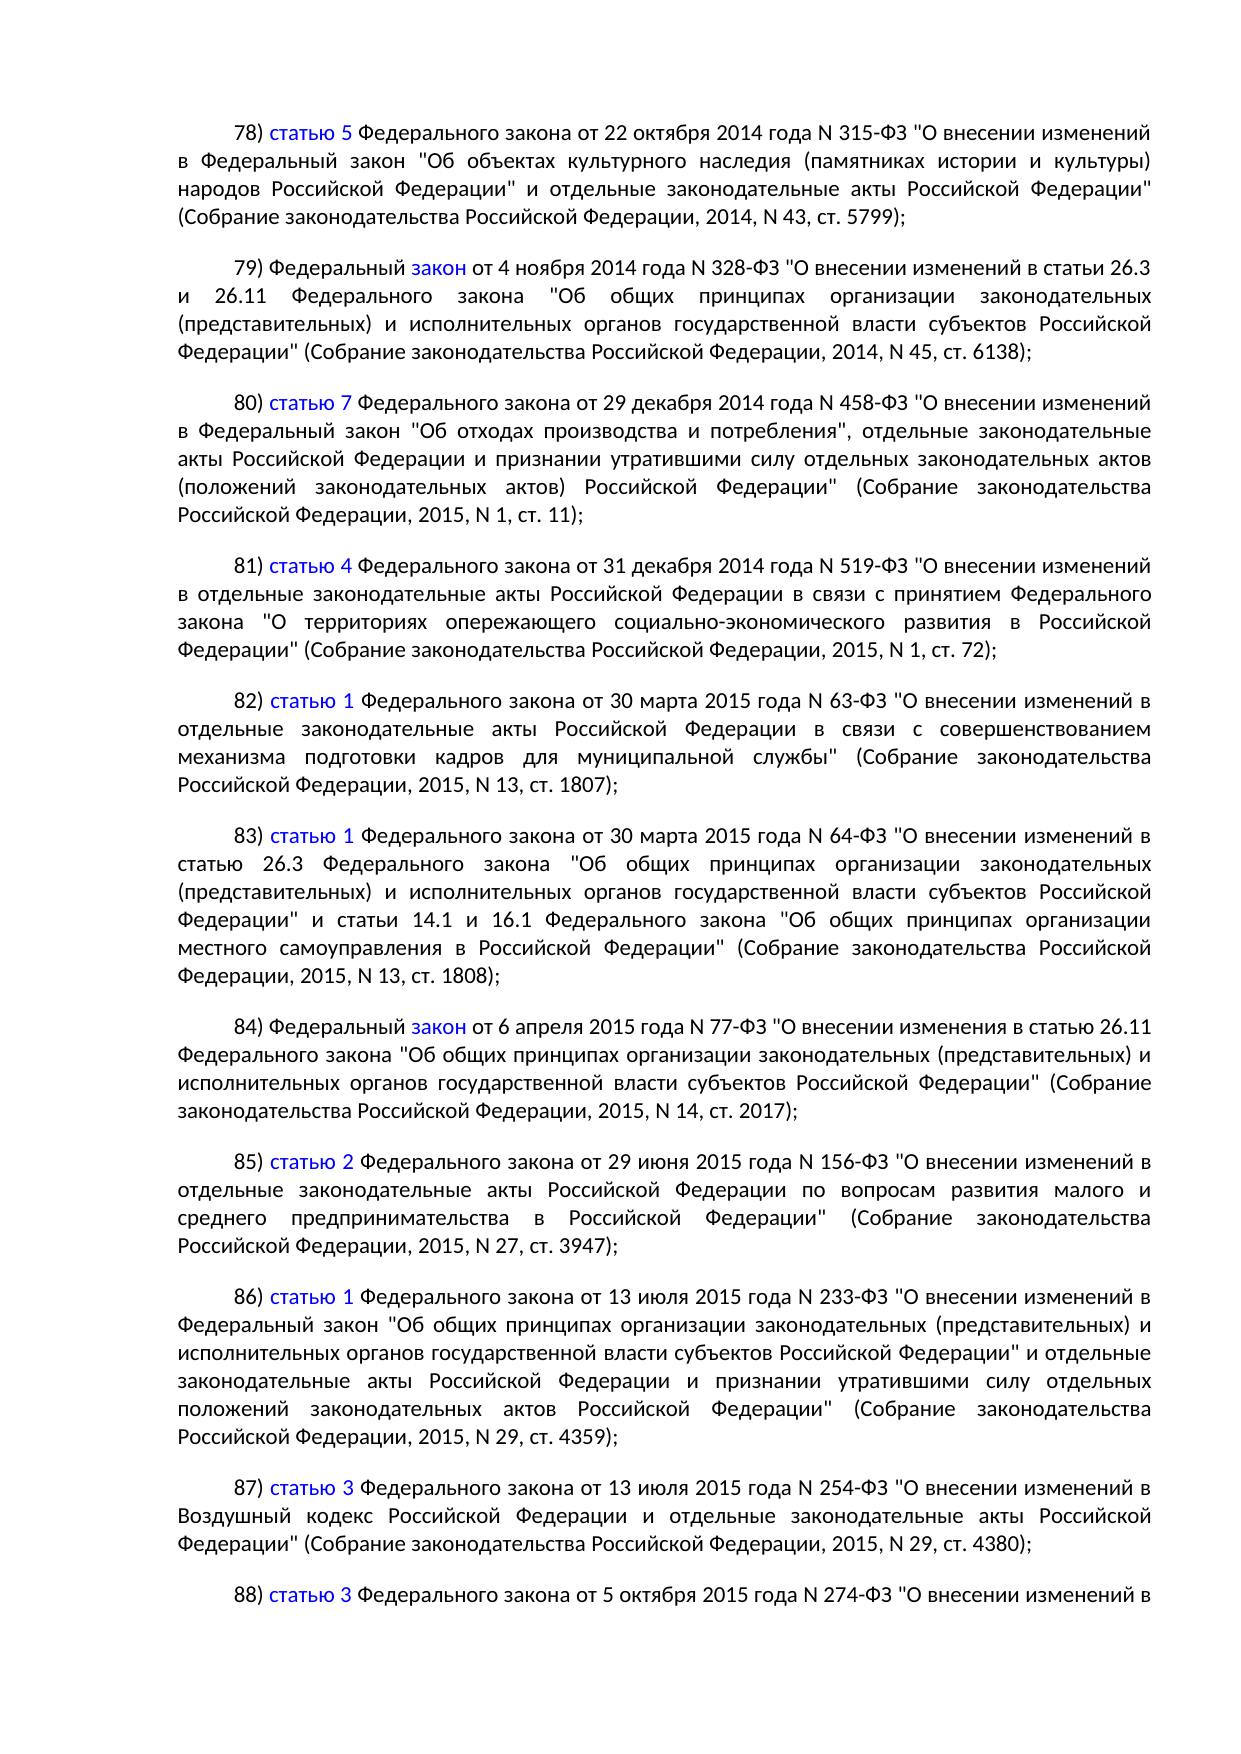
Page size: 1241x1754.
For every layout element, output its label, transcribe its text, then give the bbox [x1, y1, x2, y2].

text 79) Федеральный закон от 4 ноября 2014 года N 328-ФЗ "О внесении изменений в статьи 26.3 и 26.11 Федерального закона "Об общих принципах организации законодательных (представительных) и исполнительных органов государственной власти субъектов Российской Федерации" (Собрание законодательства Российской Федерации, 2014, N 45, ст. 6138); [177, 253, 1152, 365]
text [177, 1580, 1152, 1608]
text 86) статью 1 Федерального закона от 13 июля 2015 года N 233-ФЗ "О внесении изменений в Федеральный закон "Об общих принципах организации законодательных (представительных) и исполнительных органов государственной власти субъектов Российской Федерации" и отдельные законодательные акты Российской Федерации и признании утратившими силу отдельных положений законодательных актов Российской Федерации" (Собрание законодательства Российской Федерации, 2015, N 29, ст. 4359); [177, 1282, 1152, 1450]
text 87) статью 3 Федерального закона от 13 июля 2015 года N 254-ФЗ "О внесении изменений в Воздушный кодекс Российской Федерации и отдельные законодательные акты Российской Федерации" (Собрание законодательства Российской Федерации, 2015, N 29, ст. 4380); [177, 1473, 1152, 1557]
text 80) статью 7 Федерального закона от 29 декабря 2014 года N 458-ФЗ "О внесении изменений в Федеральный закон "Об отходах производства и потребления", отдельные законодательные акты Российской Федерации и признании утратившими силу отдельных законодательных актов (положений законодательных актов) Российской Федерации" (Собрание законодательства Российской Федерации, 2015, N 1, ст. 11); [177, 388, 1152, 528]
text 82) статью 1 Федерального закона от 30 марта 2015 года N 63-ФЗ "О внесении изменений в отдельные законодательные акты Российской Федерации в связи с совершенствованием механизма подготовки кадров для муниципальной службы" (Собрание законодательства Российской Федерации, 2015, N 13, ст. 1807); [177, 686, 1152, 798]
text 78) статью 5 Федерального закона от 22 октября 2014 года N 315-ФЗ "О внесении изменений в Федеральный закон "Об объектах культурного наследия (памятниках истории и культуры) народов Российской Федерации" и отдельные законодательные акты Российской Федерации" (Собрание законодательства Российской Федерации, 2014, N 43, ст. 5799); [177, 118, 1152, 230]
text 81) статью 4 Федерального закона от 31 декабря 2014 года N 519-ФЗ "О внесении изменений в отдельные законодательные акты Российской Федерации в связи с принятием Федерального закона "О территориях опережающего социально-экономического развития в Российской Федерации" (Собрание законодательства Российской Федерации, 2015, N 1, ст. 72); [177, 551, 1152, 663]
text 85) статью 2 Федерального закона от 29 июня 2015 года N 156-ФЗ "О внесении изменений в отдельные законодательные акты Российской Федерации по вопросам развития малого и среднего предпринимательства в Российской Федерации" (Собрание законодательства Российской Федерации, 2015, N 27, ст. 3947); [177, 1147, 1152, 1259]
text 84) Федеральный закон от 6 апреля 2015 года N 77-ФЗ "О внесении изменения в статью 26.11 Федерального закона "Об общих принципах организации законодательных (представительных) и исполнительных органов государственной власти субъектов Российской Федерации" (Собрание законодательства Российской Федерации, 2015, N 14, ст. 2017); [177, 1012, 1152, 1124]
text 83) статью 1 Федерального закона от 30 марта 2015 года N 64-ФЗ "О внесении изменений в статью 26.3 Федерального закона "Об общих принципах организации законодательных (представительных) и исполнительных органов государственной власти субъектов Российской Федерации" и статьи 14.1 и 16.1 Федерального закона "Об общих принципах организации местного самоуправления в Российской Федерации" (Собрание законодательства Российской Федерации, 2015, N 13, ст. 1808); [177, 821, 1152, 989]
